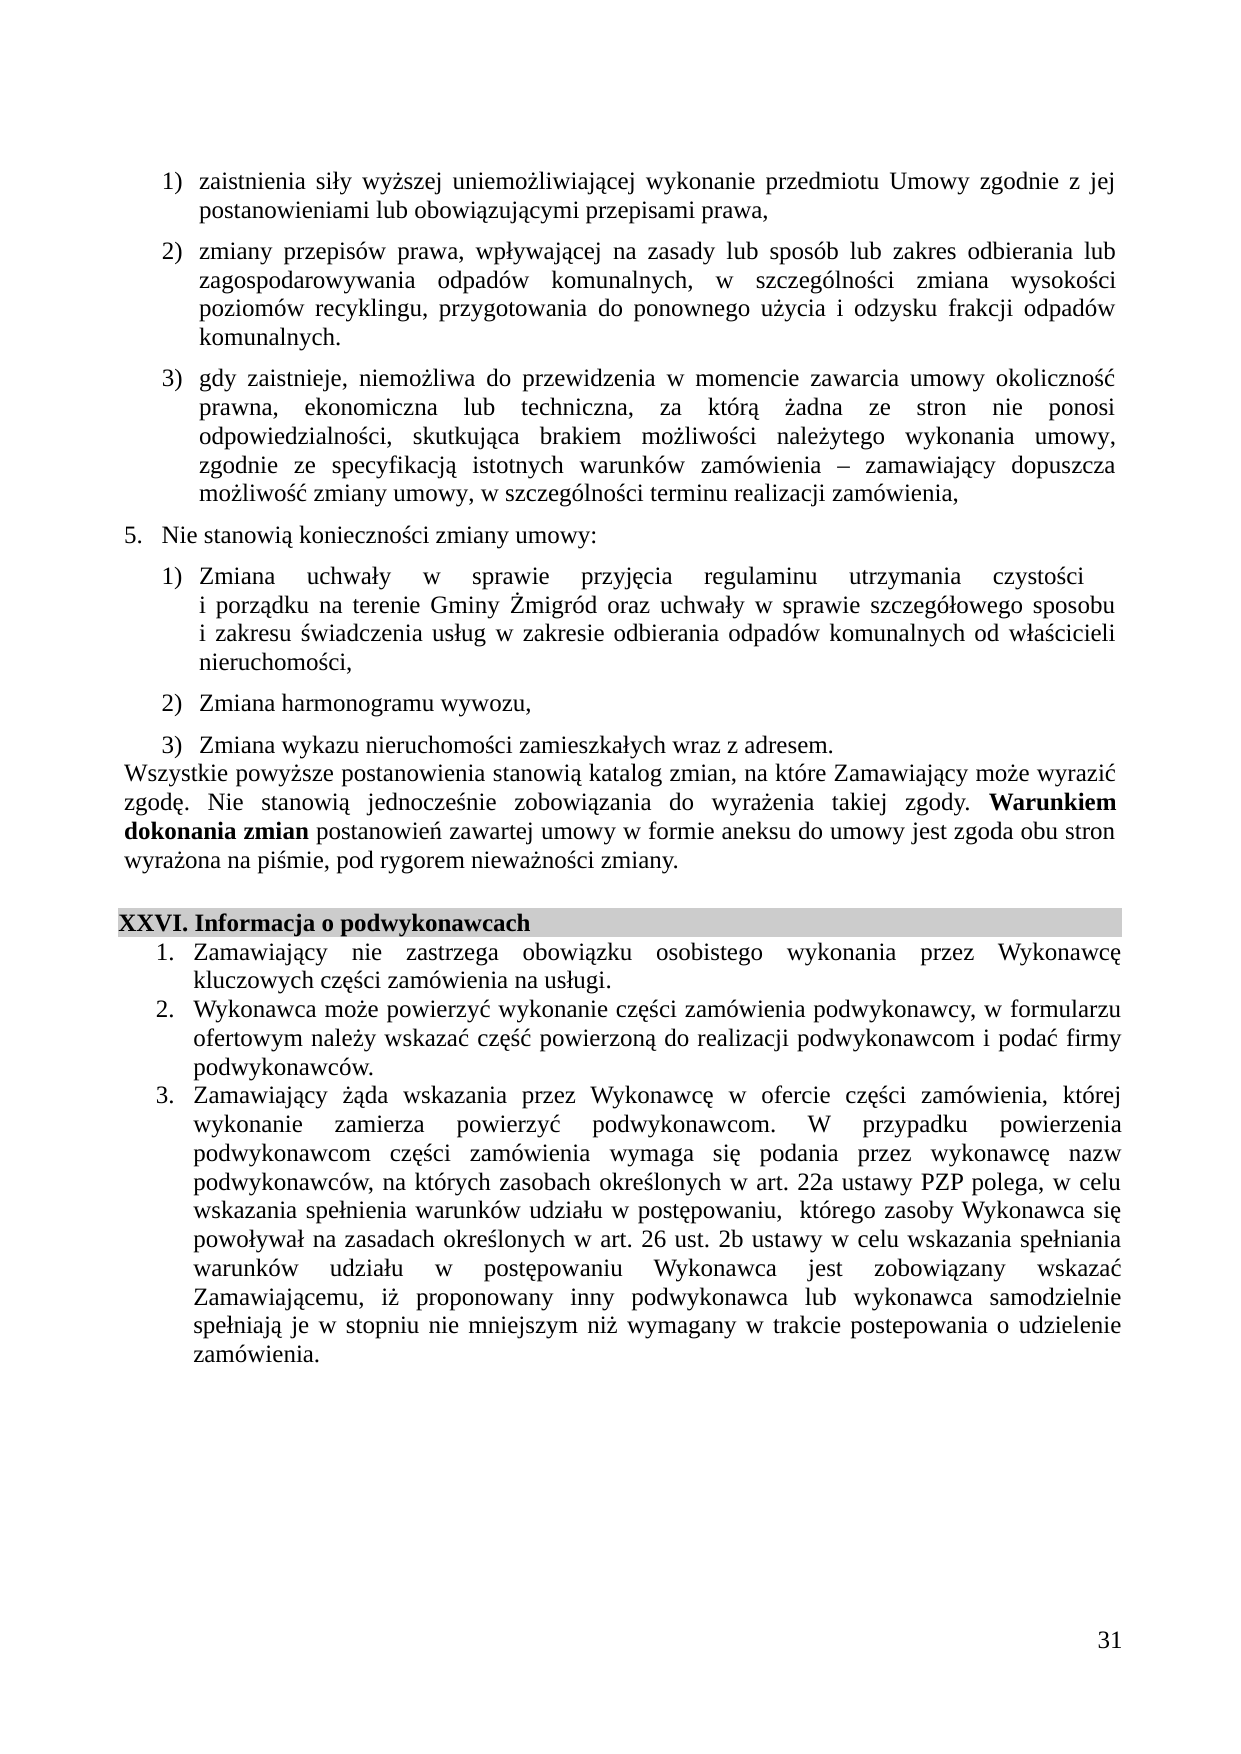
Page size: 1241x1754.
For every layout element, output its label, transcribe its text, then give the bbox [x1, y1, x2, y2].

list Zamawiający żąda wskazania przez Wykonawcę w ofercie części zamówienia, której wykonanie zamierza powierzyć podwykonawcom. W przypadku powierzenia podwykonawcom części zamówienia wymaga się podania przez wykonawcę nazw podwykonawców, na których zasobach określonych w art. 22a ustawy PZP polega, w celu wskazania spełnienia warunków udziału w postępowaniu, którego zasoby Wykonawca się powoływał na zasadach określonych w art. 26 ust. 2b ustawy w celu wskazania spełniania warunków udziału w postępowaniu Wykonawca jest zobowiązany wskazać Zamawiającemu, iż proponowany inny podwykonawca lub wykonawca samodzielnie spełniają je w stopniu nie mniejszym niż wymagany w trakcie postepowania o udzielenie zamówienia. [156, 1080, 1122, 1368]
list Zamawiający nie zastrzega obowiązku osobistego wykonania przez Wykonawcę kluczowych części zamówienia na usługi. [156, 937, 1122, 994]
text XXVI. Informacja o podwykonawcach [118, 908, 1122, 937]
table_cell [118, 148, 1122, 908]
list Wykonawca może powierzyć wykonanie części zamówienia podwykonawcy, w formularzu ofertowym należy wskazać część powierzoną do realizacji podwykonawcom i podać firmy podwykonawców. [156, 994, 1122, 1080]
